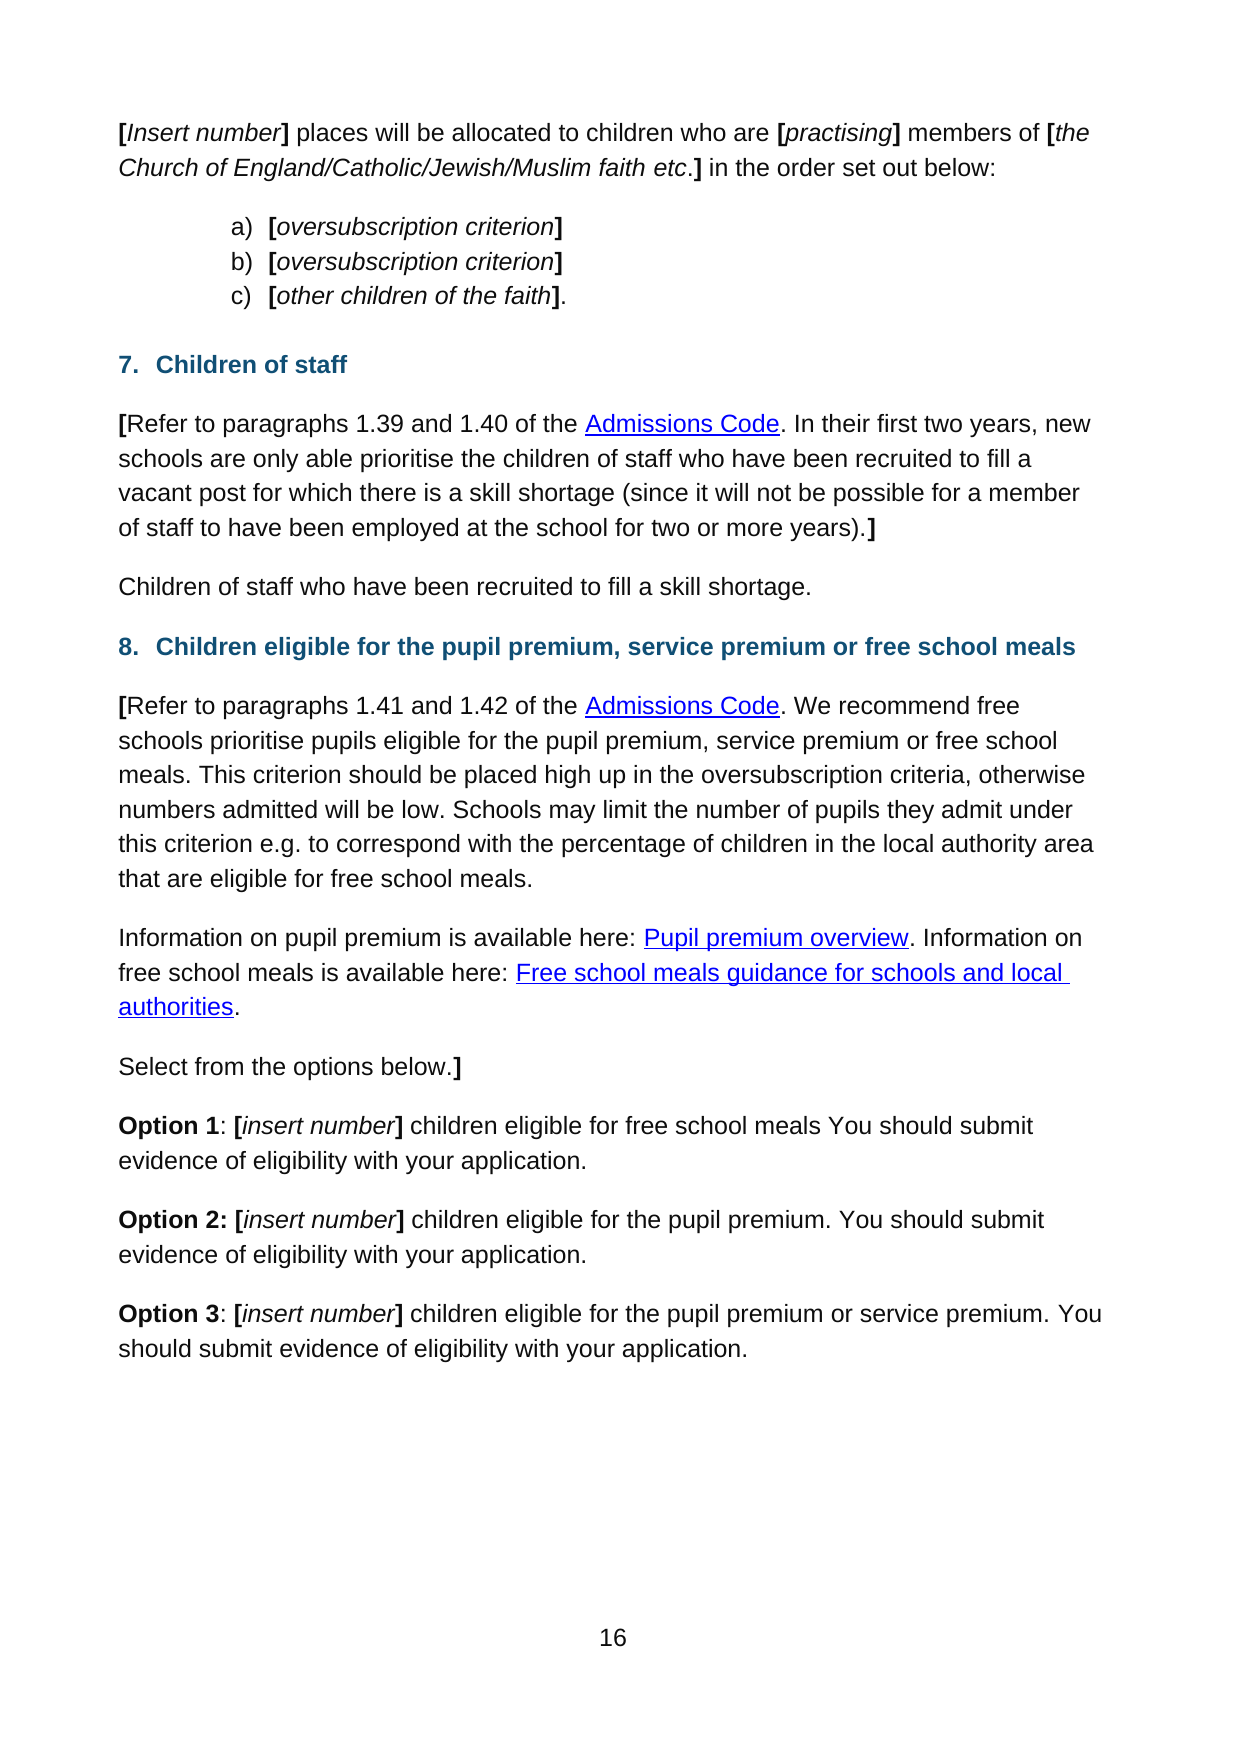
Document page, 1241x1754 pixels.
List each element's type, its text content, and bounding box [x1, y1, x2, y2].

text Option 1: [insert number] children eligible for free school meals You should submit evidence of eligibility with your application. [118, 1111, 1107, 1174]
text Children of staff who have been recruited to fill a skill shortage. [118, 572, 1107, 601]
list [oversubscription criterion] [231, 247, 1107, 275]
text [Refer to paragraphs 1.41 and 1.42 of the Admissions Code. We recommend free schools prioritise pupils eligible for the pupil premium, service premium or free school meals. This criterion should be placed high up in the oversubscription criteria, otherwise numbers admitted will be low. Schools may limit the number of pupils they admit under this criterion e.g. to correspond with the percentage of children in the local authority area that are eligible for free school meals. [118, 691, 1107, 892]
text Option 3: [insert number] children eligible for the pupil premium or service premium. You should submit evidence of eligibility with your application. [118, 1299, 1107, 1362]
text [Insert number] places will be allocated to children who are [practising] members of [the Church of England/Catholic/Jewish/Muslim faith etc.] in the order set out below: [118, 118, 1107, 181]
list Children eligible for the pupil premium, service premium or free school meals [118, 632, 1107, 661]
list [other children of the faith]. [231, 281, 1107, 310]
text Select from the options below.] [118, 1052, 1107, 1080]
list Children of staff [118, 350, 1107, 379]
text Information on pupil premium is available here: Pupil premium overview. Information on free school meals is available here: Free school meals guidance for schools and local authorities. [118, 923, 1107, 1021]
text [Refer to paragraphs 1.39 and 1.40 of the Admissions Code. In their first two years, new schools are only able prioritise the children of staff who have been recruited to fill a vacant post for which there is a skill shortage (since it will not be possible for a member of staff to have been employed at the school for two or more years).] [118, 409, 1107, 542]
text Option 2: [insert number] children eligible for the pupil premium. You should submit evidence of eligibility with your application. [118, 1205, 1107, 1268]
list [oversubscription criterion] [231, 212, 1107, 241]
